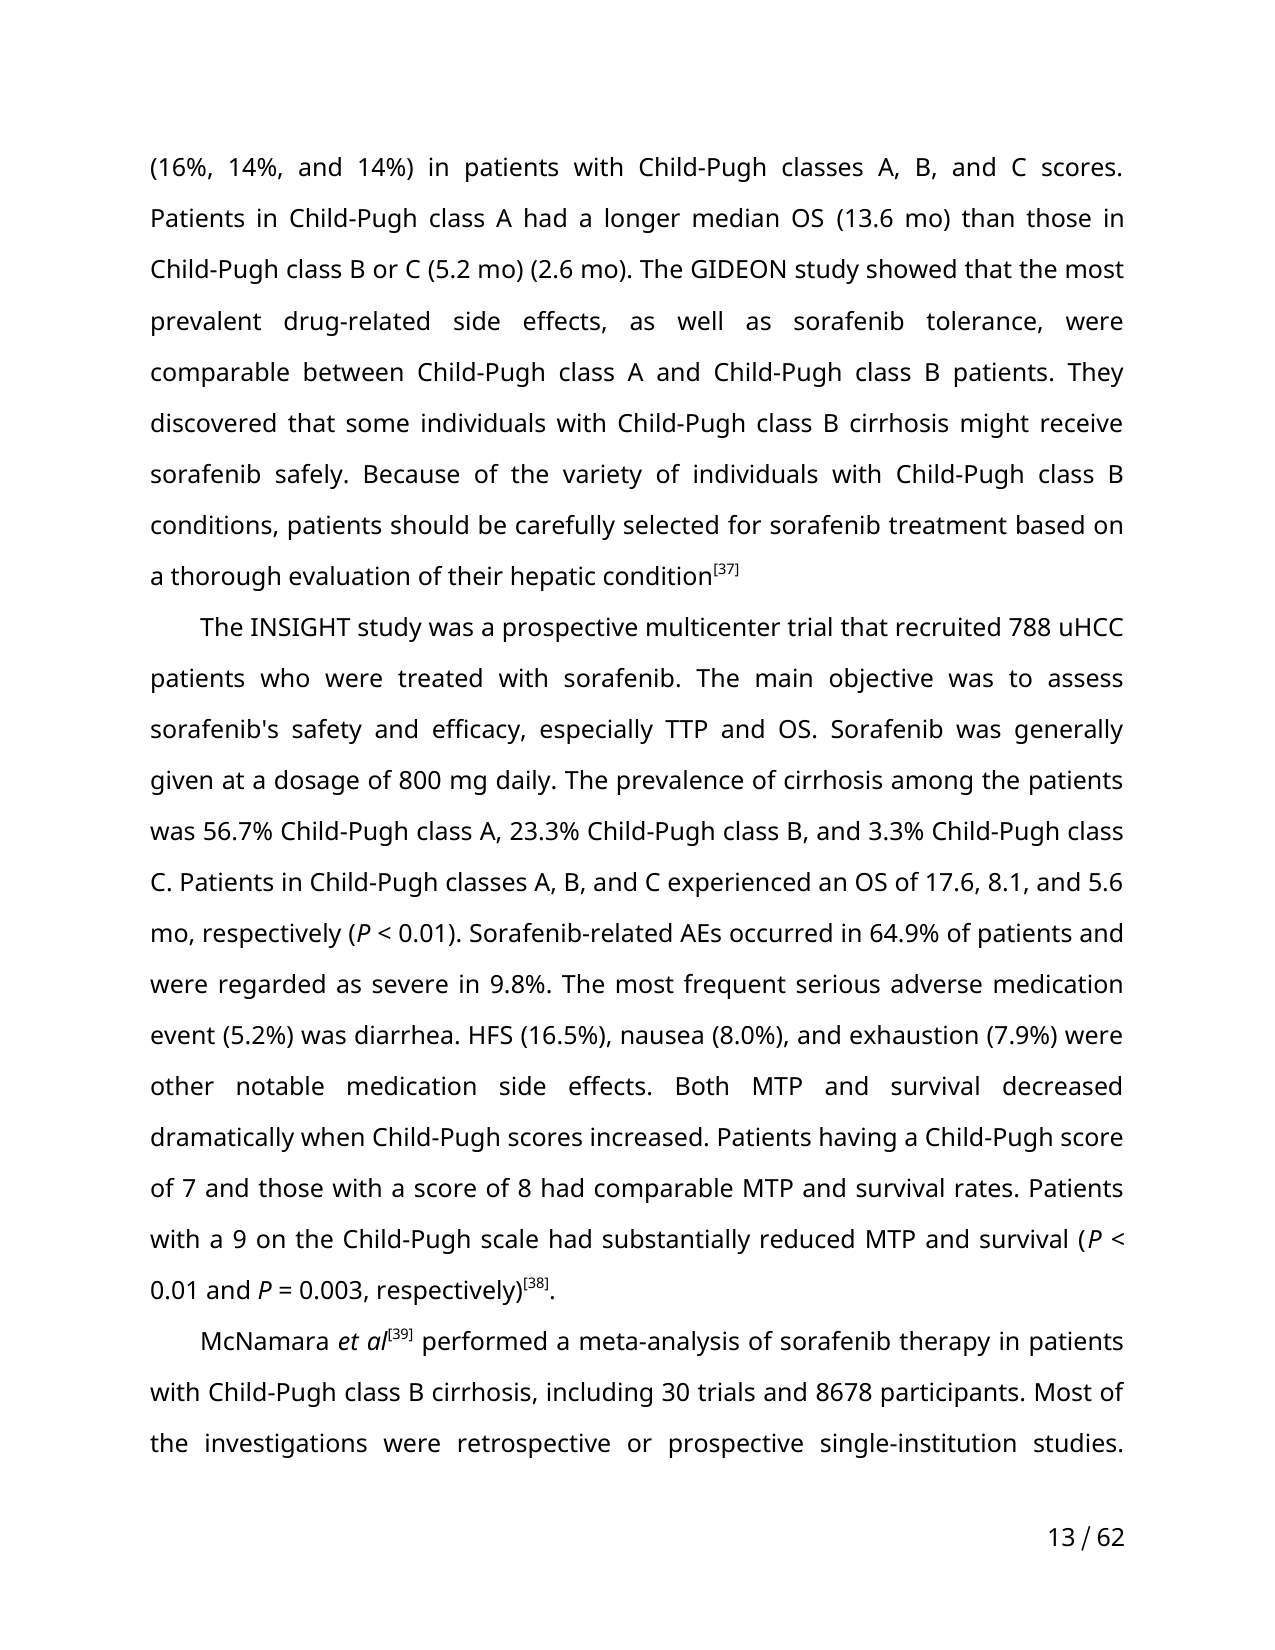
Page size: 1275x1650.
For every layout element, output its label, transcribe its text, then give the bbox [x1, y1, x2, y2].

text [150, 1324, 1125, 1460]
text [150, 150, 1125, 592]
text The INSIGHT study was a prospective multicenter trial that recruited 788 uHCC patients who were treated with sorafenib. The main objective was to assess sorafenib's safety and efficacy, especially TTP and OS. Sorafenib was generally given at a dosage of 800 mg daily. The prevalence of cirrhosis among the patients was 56.7% Child-Pugh class A, 23.3% Child-Pugh class B, and 3.3% Child-Pugh class C. Patients in Child-Pugh classes A, B, and C experienced an OS of 17.6, 8.1, and 5.6 mo, respectively (P < 0.01). Sorafenib-related AEs occurred in 64.9% of patients and were regarded as severe in 9.8%. The most frequent serious adverse medication event (5.2%) was diarrhea. HFS (16.5%), nausea (8.0%), and exhaustion (7.9%) were other notable medication side effects. Both MTP and survival decreased dramatically when Child-Pugh scores increased. Patients having a Child-Pugh score of 7 and those with a score of 8 had comparable MTP and survival rates. Patients with a 9 on the Child-Pugh scale had substantially reduced MTP and survival (P < 0.01 and P = 0.003, respectively)[38]. [150, 609, 1125, 1307]
